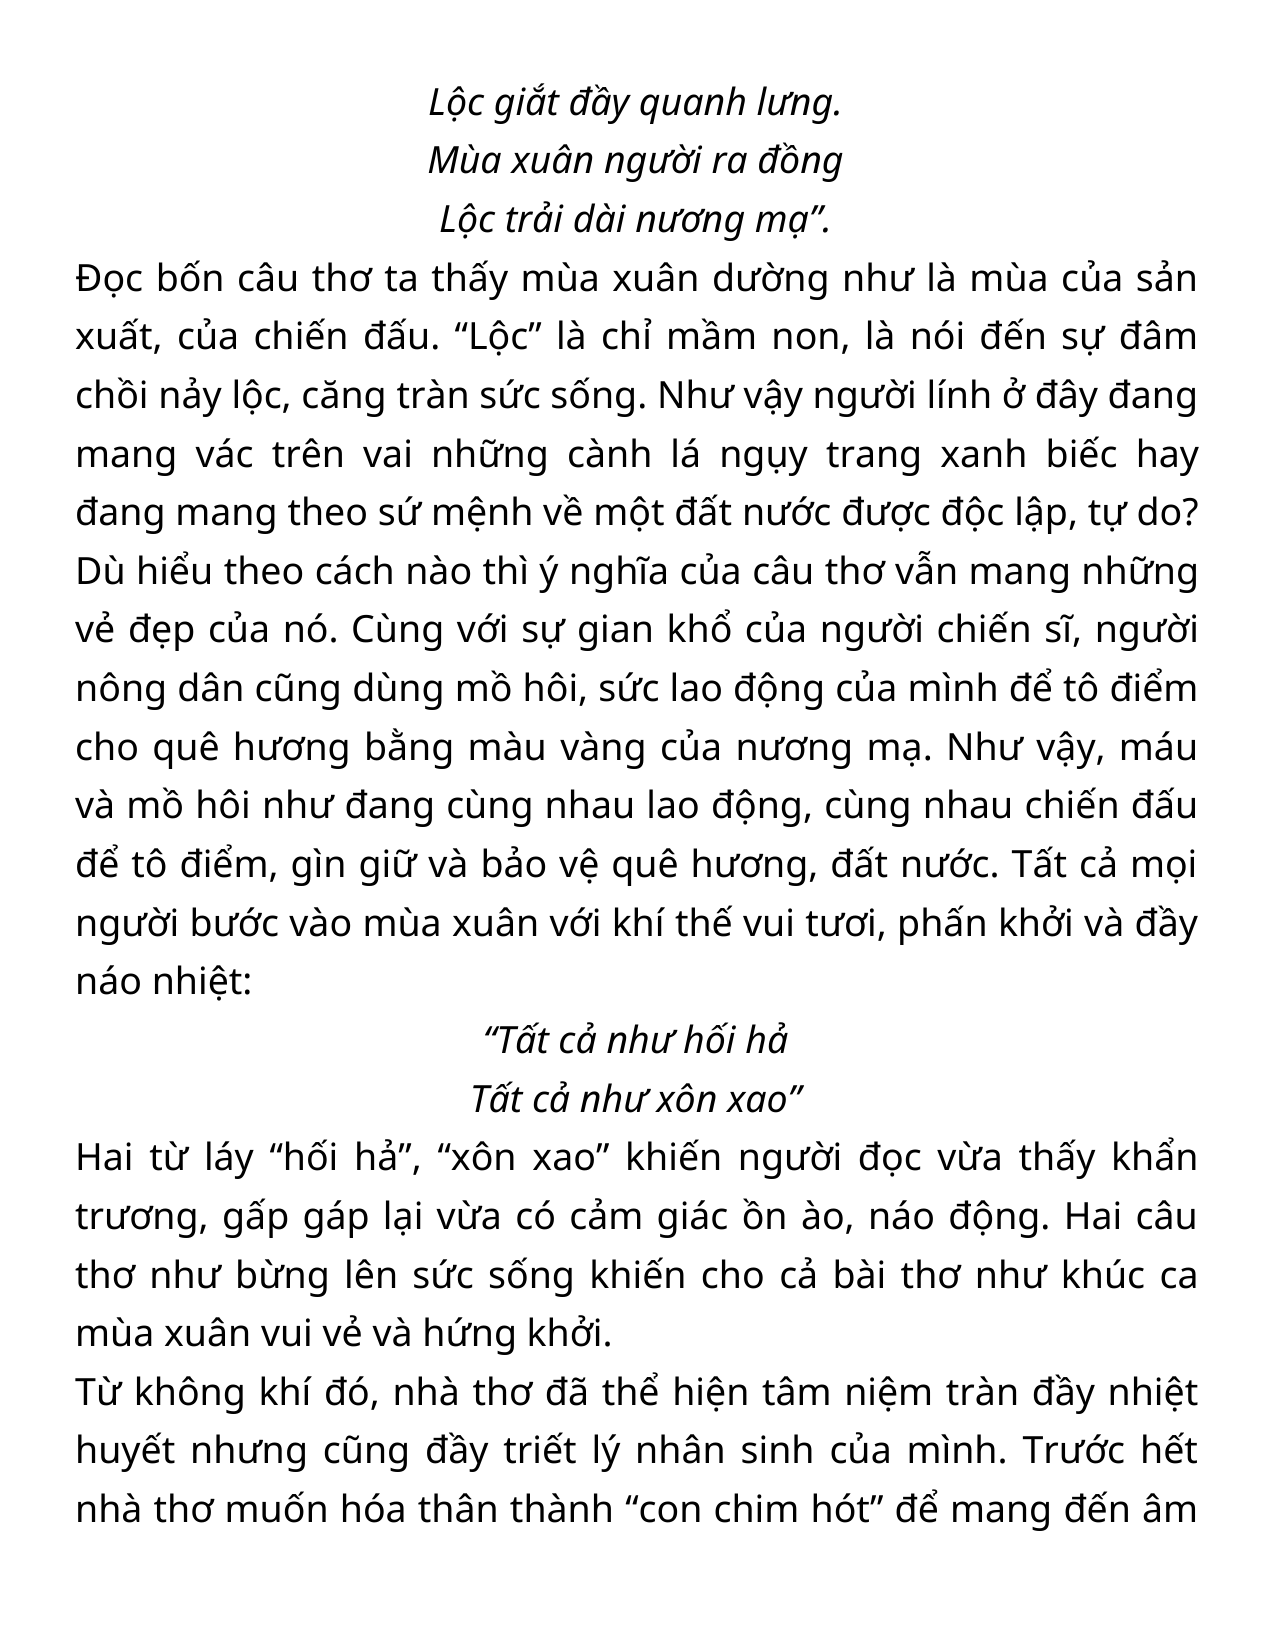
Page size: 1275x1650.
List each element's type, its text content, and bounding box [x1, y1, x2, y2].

text Lộc giắt đầy quanh lưng. [75, 75, 1200, 126]
text Lộc trải dài nương mạ”. [75, 192, 1200, 243]
text Đọc bốn câu thơ ta thấy mùa xuân dường như là mùa của sản xuất, của chiến đấu. “Lộc” là chỉ mầm non, là nói đến sự đâm chồi nảy lộc, căng tràn sức sống. Như vậy người lính ở đây đang mang vác trên vai những cành lá ngụy trang xanh biếc hay đang mang theo sứ mệnh về một đất nước được độc lập, tự do? Dù hiểu theo cách nào thì ý nghĩa của câu thơ vẫn mang những vẻ đẹp của nó. Cùng với sự gian khổ của người chiến sĩ, người nông dân cũng dùng mồ hôi, sức lao động của mình để tô điểm cho quê hương bằng màu vàng của nương mạ. Như vậy, máu và mồ hôi như đang cùng nhau lao động, cùng nhau chiến đấu để tô điểm, gìn giữ và bảo vệ quê hương, đất nước. Tất cả mọi người bước vào mùa xuân với khí thế vui tươi, phấn khởi và đầy náo nhiệt: [75, 251, 1200, 1006]
text Hai từ láy “hối hả”, “xôn xao” khiến người đọc vừa thấy khẩn trương, gấp gáp lại vừa có cảm giác ồn ào, náo động. Hai câu thơ như bừng lên sức sống khiến cho cả bài thơ như khúc ca mùa xuân vui vẻ và hứng khởi. [75, 1131, 1200, 1358]
text Mùa xuân người ra đồng [75, 134, 1200, 185]
text Tất cả như xôn xao” [75, 1072, 1200, 1123]
text “Tất cả như hối hả [75, 1013, 1200, 1064]
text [75, 1365, 1200, 1533]
